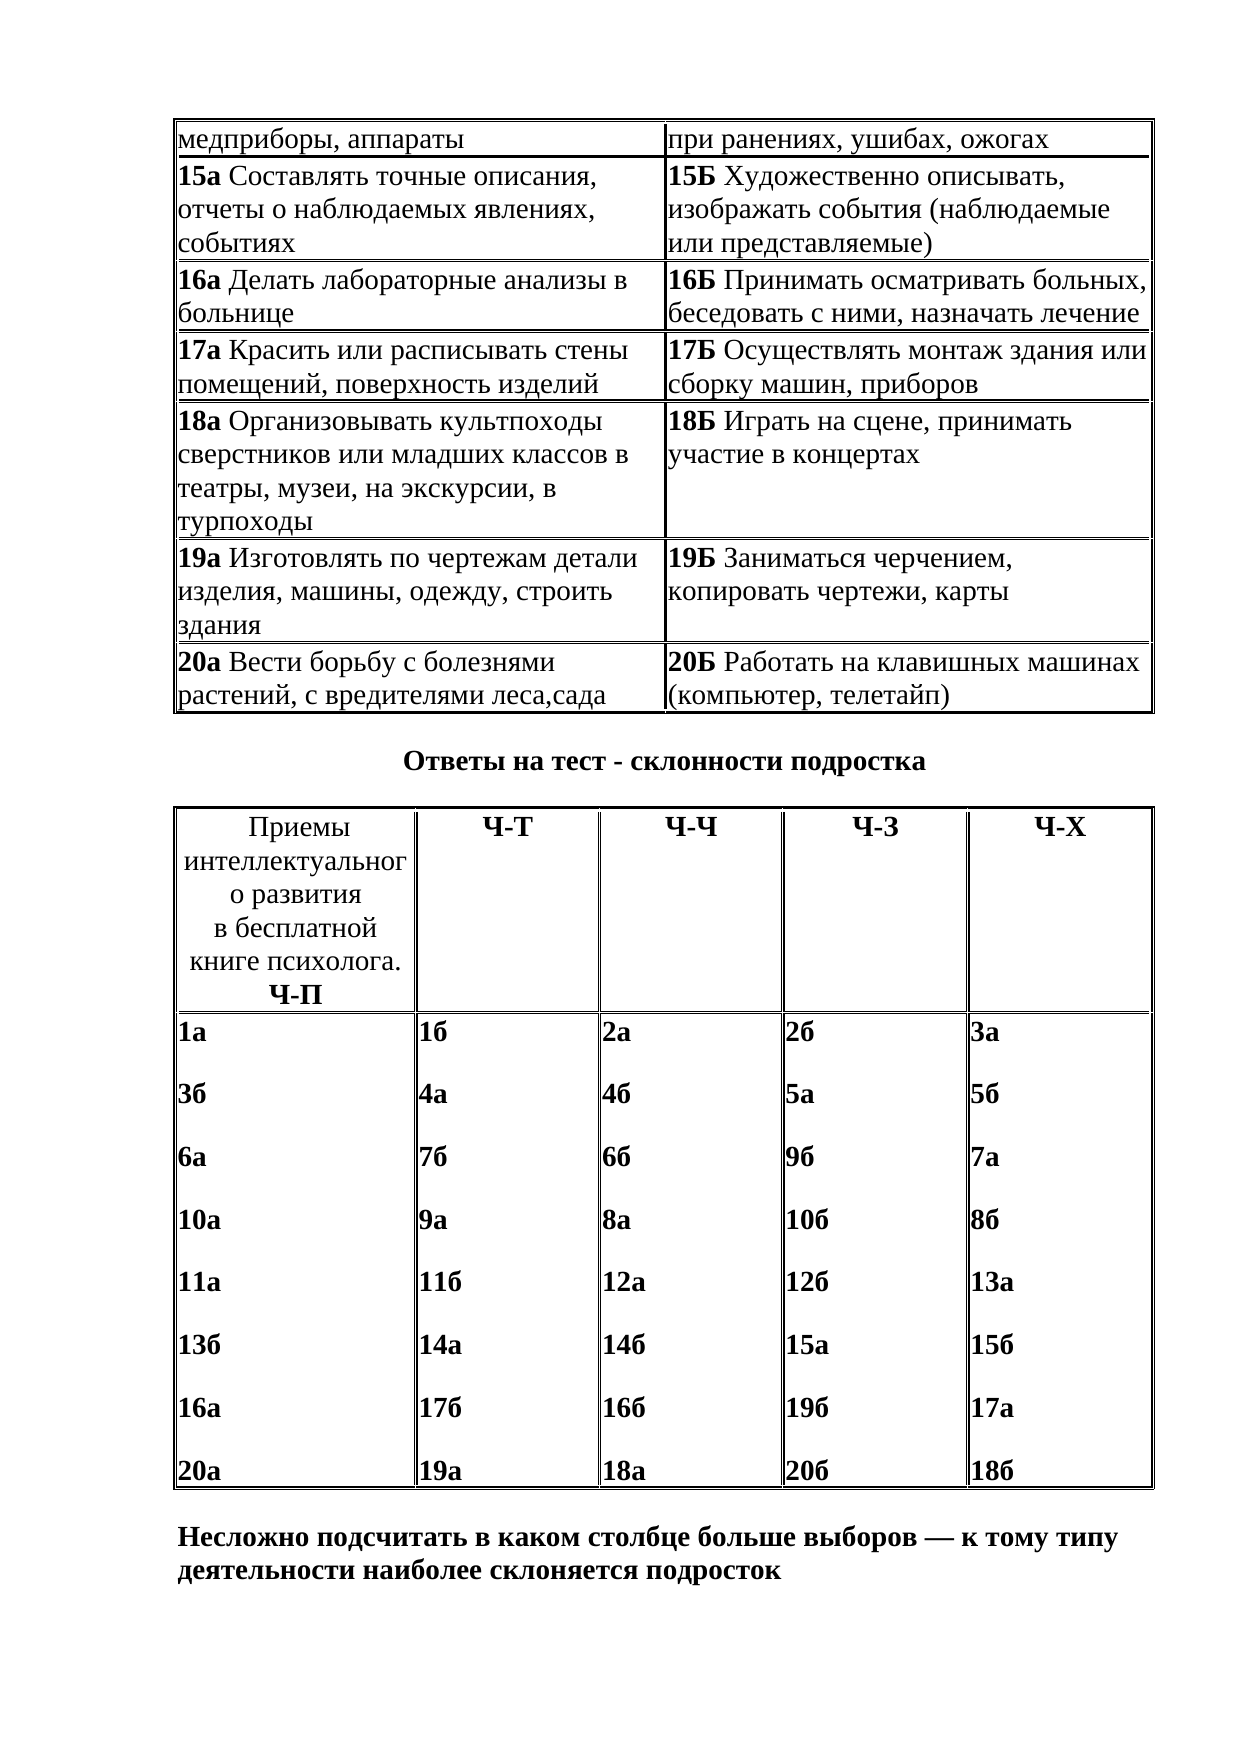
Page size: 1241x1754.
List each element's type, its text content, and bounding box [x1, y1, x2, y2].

table_cell 18а Организовывать культпоходы сверстников или младших классов в театры, музеи, на экскурсии, в турпоходы [177, 399, 664, 537]
table_cell 20а Вести борьбу с болезнями растений, с вредителями леса,сада [175, 641, 665, 711]
table_header Ч-Ч [600, 808, 783, 1011]
table_cell 2б 5а 9б 10б 12б 15а 19б 20б [783, 1011, 968, 1486]
table_cell 17а Красить или расписывать стены помещений, поверхность изделий [177, 329, 664, 399]
table_cell 1б 4а 7б 9а 11б 14а 17б 19а [416, 1014, 599, 1486]
table_header Ч-Т [416, 809, 599, 1011]
table_cell 17Б Осуществлять монтаж здания или сборку машин, приборов [667, 329, 1152, 399]
table_cell 2а 4б 6б 8а 12а 14б 16б 18а [600, 1011, 783, 1486]
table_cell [177, 122, 665, 155]
table_cell 19Б Заниматься черчением, копировать чертежи, карты [665, 537, 1153, 641]
table_header Приемы интеллектуального развития в бесплатной книге психолога. Ч-П [177, 808, 416, 1011]
table_header Ч-З [783, 808, 968, 1011]
table_cell 15а Составлять точные описания, отчеты о наблюдаемых явлениях, событиях [177, 155, 664, 259]
table_cell 16Б Принимать осматривать больных, беседовать с ними, назначать лечение [665, 259, 1153, 329]
table_cell 1а 3б 6а 10а 11а 13б 16а 20а [175, 1011, 416, 1486]
table_cell 19а Изготовлять по чертежам детали изделия, машины, одежду, строить здания [175, 537, 665, 641]
table_cell 3а 5б 7а 8б 13а 15б 17а 18б [968, 1011, 1153, 1486]
table_cell 20Б Работать на клавишных машинах (компьютер, телетайп) [665, 641, 1153, 711]
table_cell 18Б Играть на сцене, принимать участие в концертах [667, 399, 1152, 537]
table_cell 16а Делать лабораторные анализы в больнице [175, 259, 665, 329]
table_cell 15Б Художественно описывать, изображать события (наблюдаемые или представляемые) [667, 155, 1151, 259]
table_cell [665, 122, 1151, 155]
text Несложно подсчитать в каком столбце больше выборов — к тому типу деятельности наиболее склоняется подросток [177, 1519, 1152, 1586]
text Ответы на тест - склонности подростка [177, 743, 1152, 777]
table_header Ч-Х [968, 809, 1151, 1011]
